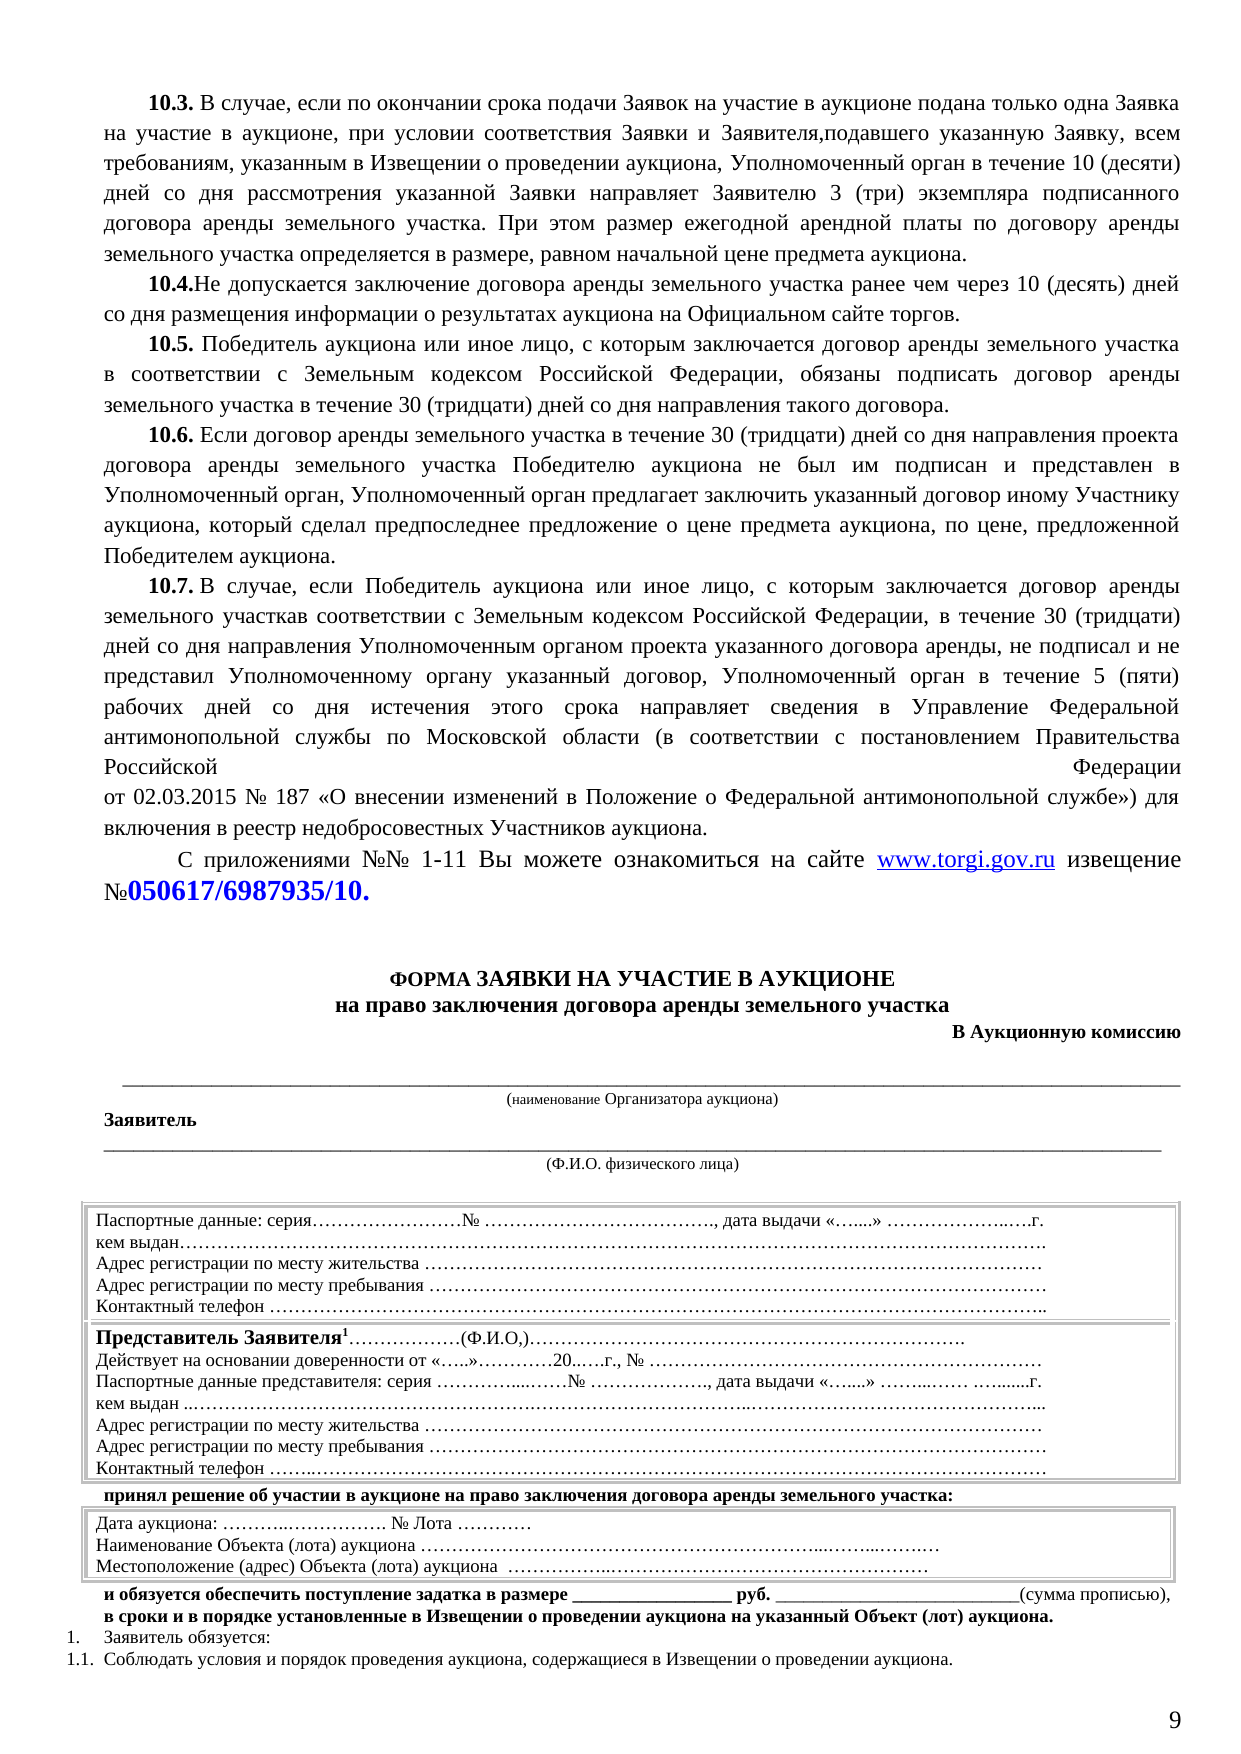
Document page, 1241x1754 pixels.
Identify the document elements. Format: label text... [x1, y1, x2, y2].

text ФОРМА ЗАЯВКИ НА УЧАСТИЕ В АУКЦИОНЕ [103, 965, 1181, 991]
table_header Паспортные данные: серия……………………№ ………………………………., дата выдачи «…....» ………………..….г. кем выдан…………………………………………………………………………………………………………………………. Адрес регистрации по месту жительства ……………………………………………………………………………………… Адрес регистрации по месту пребывания ……………………………………………………………………………………… Контактный телефон …………………………………………………………………………………………………………….. [88, 1208, 1175, 1318]
table_cell Представитель Заявителя1………………(Ф.И.О,)……………………………………………………………. Действует на основании доверенности от «…..»…………20..….г., № ……………………………………………………… Паспортные данные представителя: серия …………....……№ ………………., дата выдачи «…....» ……...…… .….......г. кем выдан ..……………………………………………….……………………………..………………………………………... Адрес регистрации по месту жительства ……………………………………………………………………………………… Адрес регистрации по месту пребывания ……………………………………………………………………………………… Контактный телефон ……..……………………………………………………………………………………………………… [84, 1319, 1178, 1478]
text С приложениями №№ 1-11 Вы можете ознакомиться на сайте www.torgi.gov.ru извещение №050617/6987935/10. [103, 844, 1181, 906]
text в сроки и в порядке установленные в Извещении о проведении аукциона на указанный Объект (лот) аукциона. [103, 1605, 1181, 1626]
text (Ф.И.О. физического лица) [103, 1153, 1181, 1173]
text Заявитель ___________________________________________________________________________________________________________ [103, 1108, 1181, 1153]
table_header Дата аукциона: ………..……………. № Лота ………… Наименование Объекта (лота) аукциона ………………………………………………………...……...…….… Местоположение (адрес) Объекта (лота) аукциона ……………..…………………………………………… [88, 1512, 1170, 1577]
text на право заключения договора аренды земельного участка [103, 991, 1181, 1018]
text (наименование Организатора аукциона) [103, 1089, 1181, 1108]
text 10.5. Победитель аукциона или иное лицо, с которым заключается договор аренды земельного участка в соответствии с Земельным кодексом Российской Федерации, обязаны подписать договор аренды земельного участка в течение 30 (тридцати) дней со дня направления такого договора. [103, 330, 1181, 417]
list Заявитель обязуется: [66, 1626, 1181, 1648]
list Соблюдать условия и порядок проведения аукциона, содержащиеся в Извещении о проведении аукциона. [66, 1648, 1181, 1669]
text 10.3. В случае, если по окончании срока подачи Заявок на участие в аукционе подана только одна Заявка на участие в аукционе, при условии соответствия Заявки и Заявителя,подавшего указанную Заявку, всем требованиям, указанным в Извещении о проведении аукциона, Уполномоченный орган в течение 10 (десяти) дней со дня рассмотрения указанной Заявки направляет Заявителю 3 (три) экземпляра подписанного договора аренды земельного участка. При этом размер ежегодной арендной платы по договору аренды земельного участка определяется в размере, равном начальной цене предмета аукциона. [103, 89, 1181, 266]
text и обязуется обеспечить поступление задатка в размере _________________ руб. __________________________(сумма прописью), [103, 1583, 1181, 1605]
text 10.4.Не допускается заключение договора аренды земельного участка ранее чем через 10 (десять) дней со дня размещения информации о результатах аукциона на Официальном сайте торгов. [103, 270, 1181, 326]
text ___________________________________________________________________________________________________________ [103, 1066, 1181, 1089]
text 10.6. Если договор аренды земельного участка в течение 30 (тридцати) дней со дня направления проекта договора аренды земельного участка Победителю аукциона не был им подписан и представлен в Уполномоченный орган, Уполномоченный орган предлагает заключить указанный договор иному Участнику аукциона, который сделал предпоследнее предложение о цене предмета аукциона, по цене, предложенной Победителем аукциона. [103, 421, 1181, 568]
text В Аукционную комиссию [103, 1020, 1181, 1043]
text 10.7. В случае, если Победитель аукциона или иное лицо, с которым заключается договор аренды земельного участкав соответствии с Земельным кодексом Российской Федерации, в течение 30 (тридцати) дней со дня направления Уполномоченным органом проекта указанного договора аренды, не подписал и не представил Уполномоченному органу указанный договор, Уполномоченный орган в течение 5 (пяти) рабочих дней со дня истечения этого срока направляет сведения в Управление Федеральной антимонопольной службы по Московской области (в соответствии с постановлением Правительства Российской Федерации от 02.03.2015 № 187 «О внесении изменений в Положение о Федеральной антимонопольной службе») для включения в реестр недобросовестных Участников аукциона. [103, 572, 1181, 840]
text принял решение об участии в аукционе на право заключения договора аренды земельного участка: [103, 1484, 1181, 1506]
